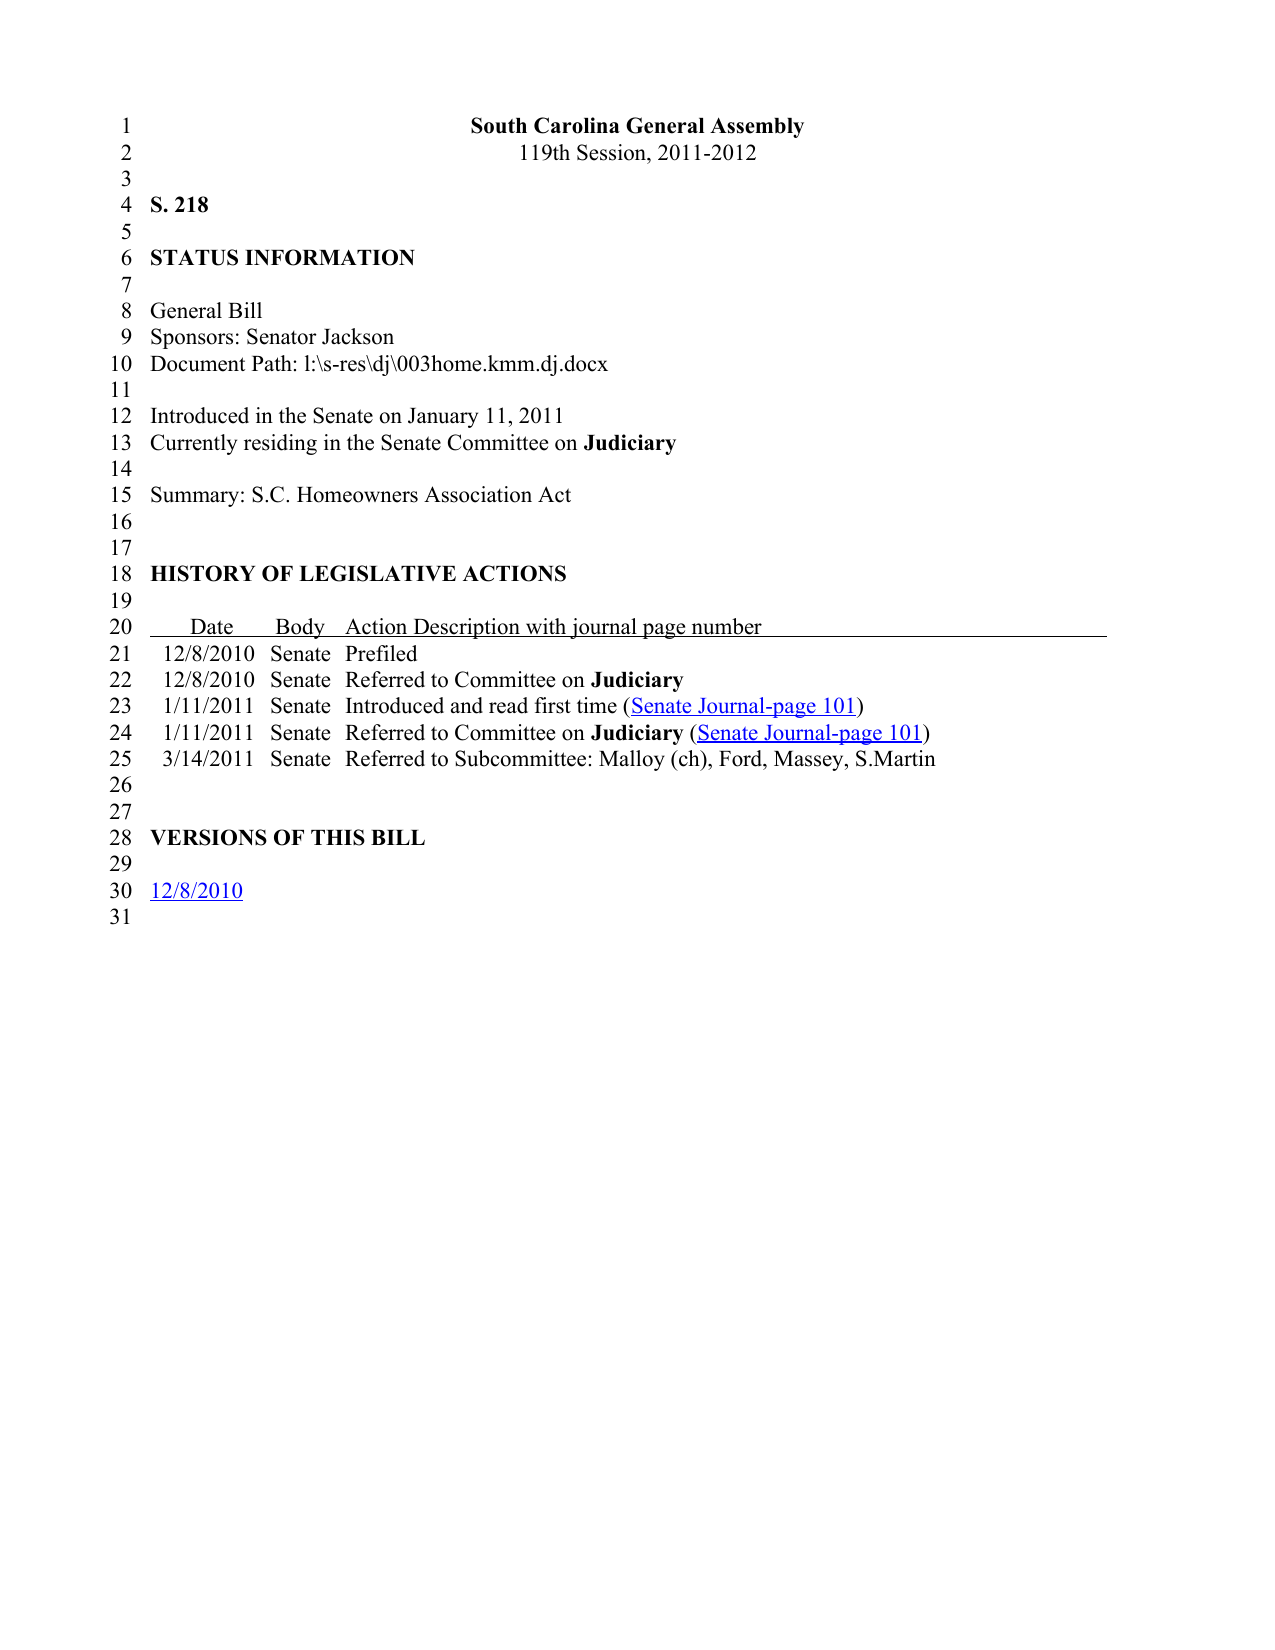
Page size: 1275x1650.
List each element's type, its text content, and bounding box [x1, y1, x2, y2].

text Currently residing in the Senate Committee on Judiciary [150, 429, 1125, 455]
text Date Body Action Description with journal page number [150, 613, 1125, 639]
text HISTORY OF LEGISLATIVE ACTIONS [150, 561, 1125, 587]
text Introduced in the Senate on January 11, 2011 [150, 402, 1125, 429]
text 3/14/2011 Senate Referred to Subcommittee: Malloy (ch), Ford, Massey, S.Martin [150, 745, 1125, 771]
text Document Path: l:\s-res\dj\003home.kmm.dj.docx [150, 350, 1125, 376]
text STATUS INFORMATION [150, 244, 1125, 271]
text South Carolina General Assembly [150, 112, 1125, 139]
text VERSIONS OF THIS BILL [150, 824, 1125, 850]
text 1/11/2011 Senate Referred to Committee on Judiciary (Senate Journal-page 101) [150, 719, 1125, 745]
text Sponsors: Senator Jackson [150, 323, 1125, 350]
text General Bill [150, 297, 1125, 323]
text 12/8/2010 Senate Referred to Committee on Judiciary [150, 666, 1125, 692]
text S. 218 [150, 192, 1125, 218]
text 12/8/2010 [150, 877, 1125, 903]
text Summary: S.C. Homeowners Association Act [150, 481, 1125, 508]
text 1/11/2011 Senate Introduced and read first time (Senate Journal-page 101) [150, 692, 1125, 719]
text 12/8/2010 Senate Prefiled [150, 639, 1125, 666]
text 119th Session, 2011-2012 [150, 139, 1125, 165]
